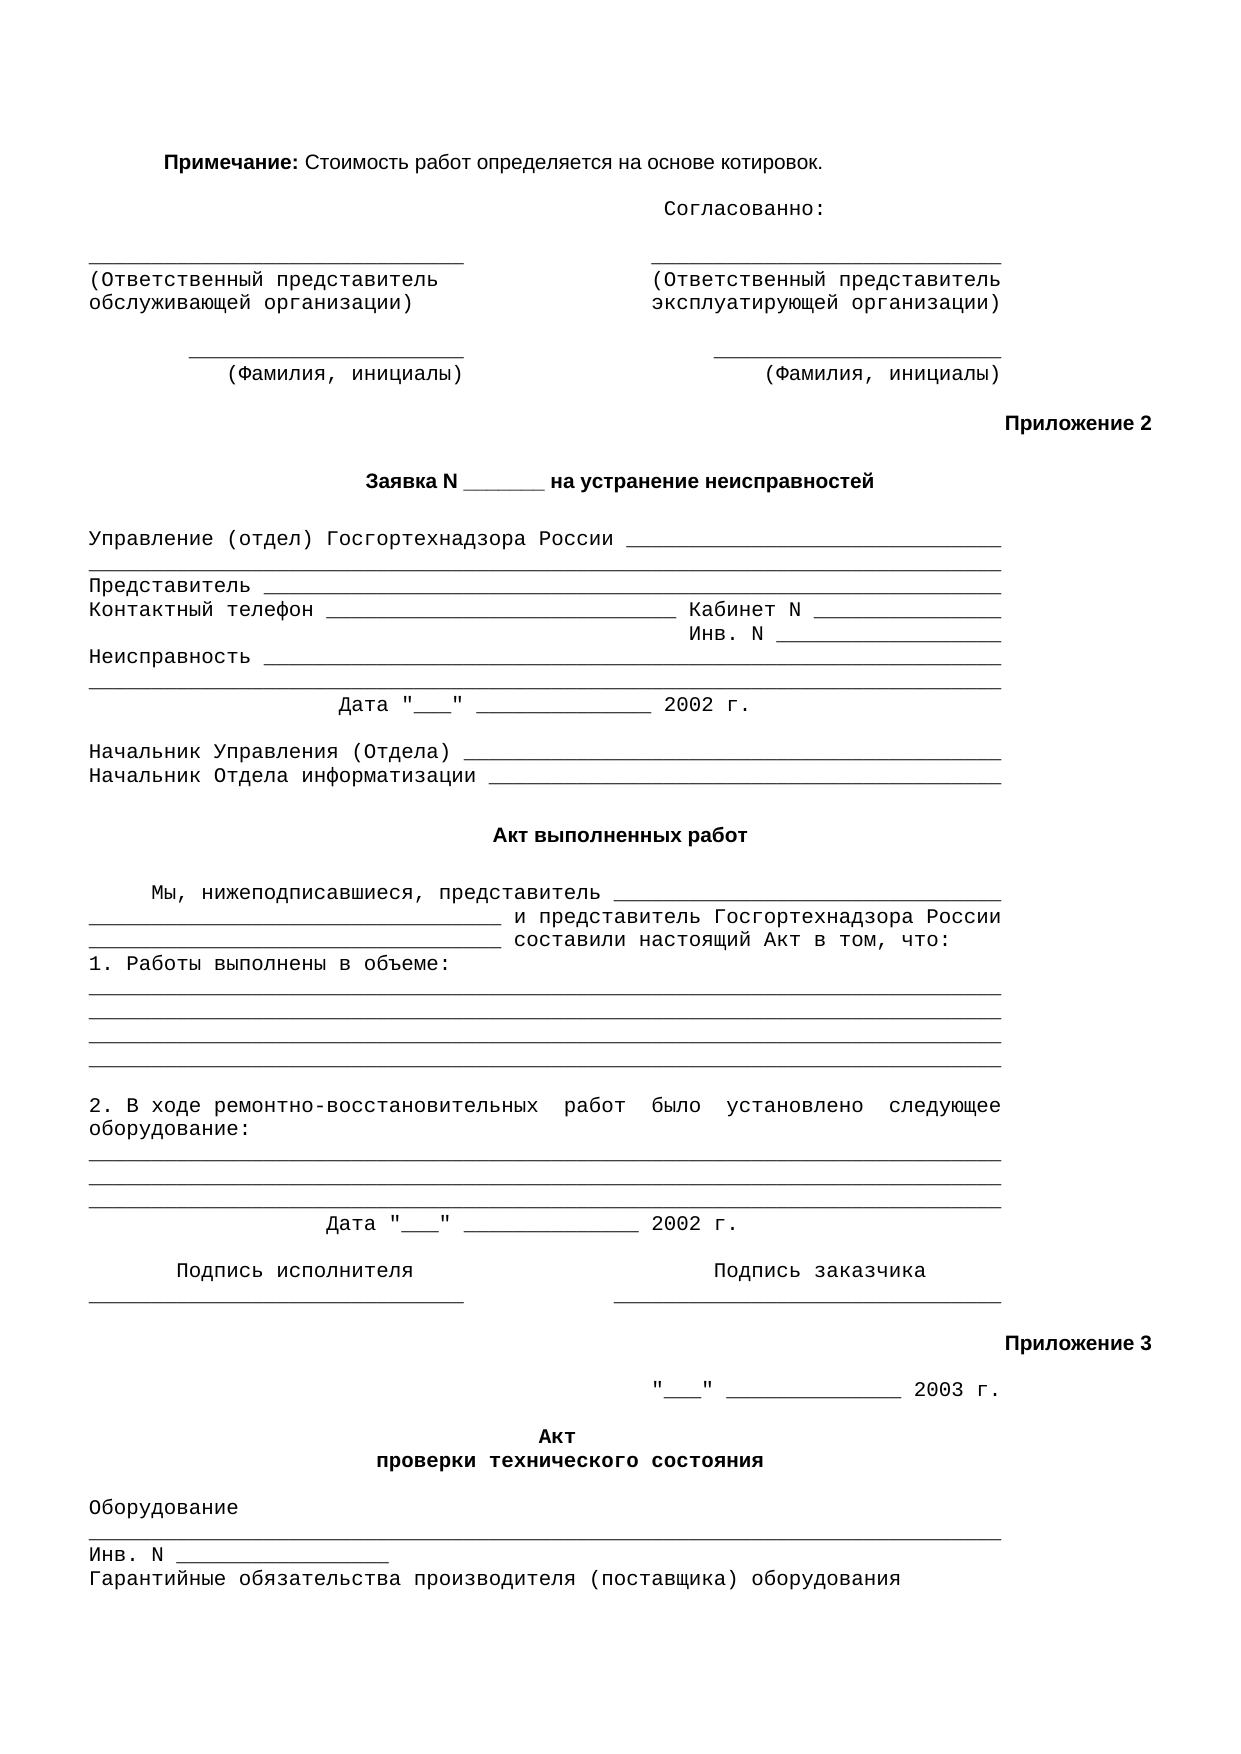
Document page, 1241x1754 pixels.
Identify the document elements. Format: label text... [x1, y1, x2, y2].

text Примечание: Стоимость работ определяется на основе котировок. [88, 150, 1152, 174]
text _________________________________ и представитель Госгортехнадзора России [88, 906, 1152, 929]
text Подпись исполнителя Подпись заказчика [88, 1260, 1152, 1284]
text ______________________ _______________________ [88, 339, 1152, 363]
text оборудование: [88, 1118, 1152, 1142]
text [88, 1521, 1152, 1544]
text Инв. N _________________ [88, 1544, 1152, 1568]
text ______________________________ _______________________________ [88, 1284, 1152, 1308]
text _________________________________________________________________________ [88, 977, 1152, 1000]
text (Фамилия, инициалы) (Фамилия, инициалы) [88, 363, 1152, 387]
text _________________________________________________________________________ [88, 1047, 1152, 1071]
list Акт выполненных работ [88, 823, 1152, 847]
text Неисправность ___________________________________________________________ [88, 646, 1152, 670]
text _________________________________________________________________________ [88, 1189, 1152, 1213]
text _________________________________________________________________________ [88, 1166, 1152, 1189]
text обслуживающей организации) эксплуатирующей организации) [88, 292, 1152, 316]
text Представитель ___________________________________________________________ [88, 575, 1152, 599]
text Дата "___" ______________ 2002 г. [88, 694, 1152, 717]
text Согласованно: [88, 198, 1152, 221]
text Дата "___" ______________ 2002 г. [88, 1213, 1152, 1237]
text _________________________________________________________________________ [88, 1000, 1152, 1024]
text ______________________________ ____________________________ [88, 245, 1152, 268]
text "___" ______________ 2003 г. [88, 1379, 1152, 1402]
text _________________________________________________________________________ [88, 552, 1152, 575]
text 1. Работы выполнены в объеме: [88, 953, 1152, 977]
text Приложение 3 [88, 1331, 1152, 1355]
text Начальник Отдела информатизации _________________________________________ [88, 764, 1152, 788]
text Контактный телефон ____________________________ Кабинет N _______________ [88, 599, 1152, 623]
text Управление (отдел) Госгортехнадзора России ______________________________ [88, 528, 1152, 552]
text Гарантийные обязательства производителя (поставщика) оборудования [88, 1568, 1152, 1592]
text _________________________________ составили настоящий Акт в том, что: [88, 929, 1152, 953]
text Акт [88, 1426, 1152, 1450]
text 2. В ходе ремонтно-восстановительных работ было установлено следующее [88, 1095, 1152, 1118]
text _________________________________________________________________________ [88, 1024, 1152, 1047]
text Оборудование [88, 1497, 1152, 1521]
text проверки технического состояния [88, 1450, 1152, 1473]
text Инв. N __________________ [88, 623, 1152, 646]
text Мы, нижеподписавшиеся, представитель _______________________________ [88, 882, 1152, 906]
text Приложение 2 [88, 410, 1152, 434]
text Начальник Управления (Отдела) ___________________________________________ [88, 741, 1152, 764]
list Заявка N _______ на устранение неисправностей [88, 469, 1152, 493]
text _________________________________________________________________________ [88, 670, 1152, 694]
text (Ответственный представитель (Ответственный представитель [88, 268, 1152, 292]
text _________________________________________________________________________ [88, 1142, 1152, 1166]
